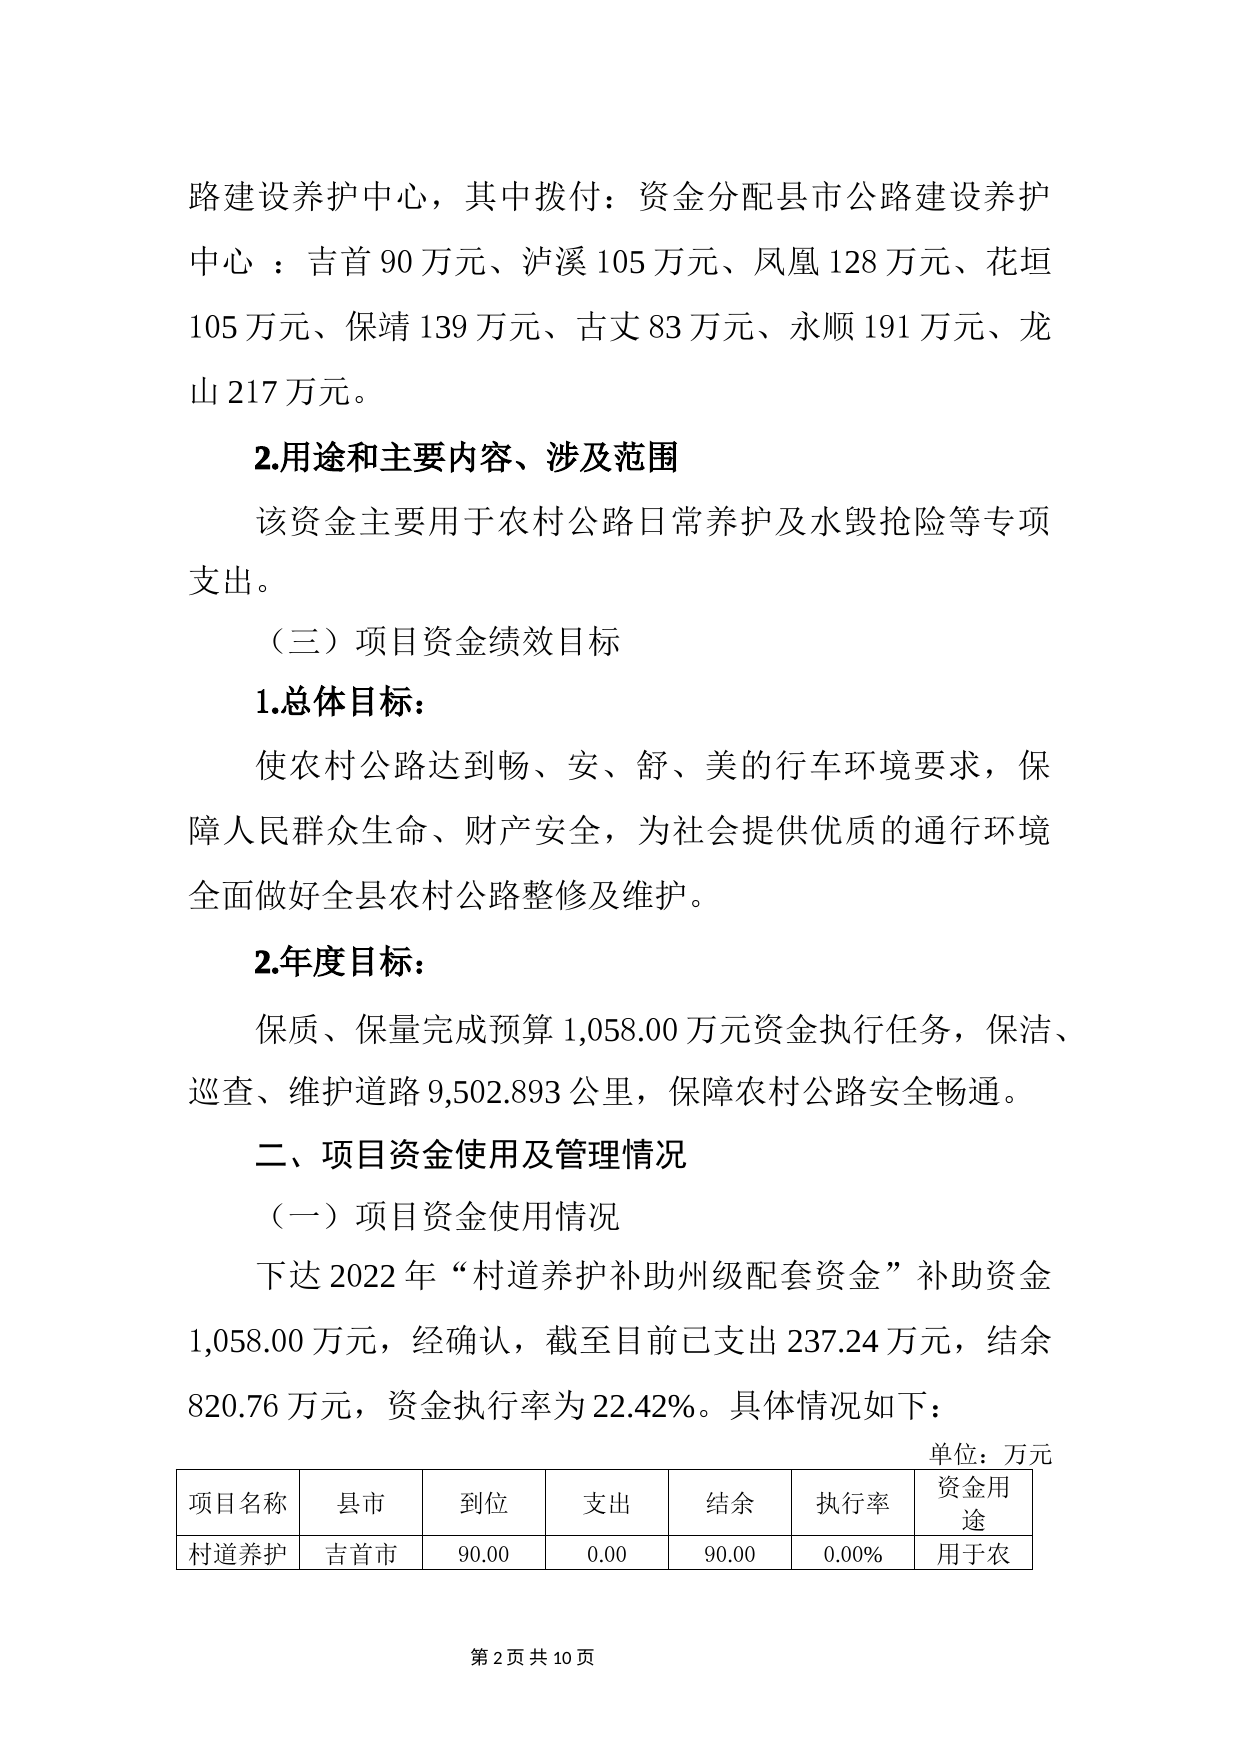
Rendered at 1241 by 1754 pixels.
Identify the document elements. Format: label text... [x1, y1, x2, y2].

table_header 到位 [423, 1470, 545, 1535]
text 该资金主要用于农村公路日常养护及水毁抢险等专项支出。 [187, 487, 1053, 604]
table_cell 90.00 [669, 1536, 791, 1569]
text 2.年度目标： [254, 926, 1053, 991]
table_cell 0.00% [792, 1536, 914, 1569]
text 使农村公路达到畅、安、舒、美的行车环境要求，保障人民群众生命、财产安全，为社会提供优质的通行环境，全面做好全县农村公路整修及维护。 [187, 731, 1053, 926]
table_header 支出 [546, 1470, 668, 1535]
text 单位：万元 [187, 1436, 1053, 1469]
table_header 执行率 [792, 1470, 914, 1535]
text 下达2022年“村道养护补助州级配套资金”补助资金1,058.00万元，经确认，截至目前已支出237.24万元，结余820.76万元，资金执行率为22.42%。具体情况如下： [187, 1241, 1053, 1436]
text 1.总体目标： [254, 666, 1053, 731]
table_header 县市 [300, 1470, 422, 1535]
table_cell 用于农村公路日常养护 [915, 1536, 1032, 1569]
text （三）项目资金绩效目标 [187, 604, 1053, 666]
table_header 项目名称 [177, 1470, 299, 1535]
table_cell 吉首市 [300, 1536, 422, 1569]
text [187, 162, 1053, 422]
text （一）项目资金使用情况 [187, 1179, 1053, 1241]
text 保质、保量完成预算1,058.00万元资金执行任务，保洁、巡查、维护道路9,502.893公里，保障农村公路安全畅通。 [187, 991, 1053, 1116]
table_header 资金用途 [915, 1470, 1032, 1535]
text 2.用途和主要内容、涉及范围 [254, 422, 1053, 487]
table_cell 村道养护补助州级配套资金 [177, 1536, 299, 1569]
text 二、项目资金使用及管理情况 [187, 1116, 1053, 1179]
table_header 结余 [669, 1470, 791, 1535]
table_cell 90.00 [423, 1536, 545, 1569]
table_cell 0.00 [546, 1536, 668, 1569]
